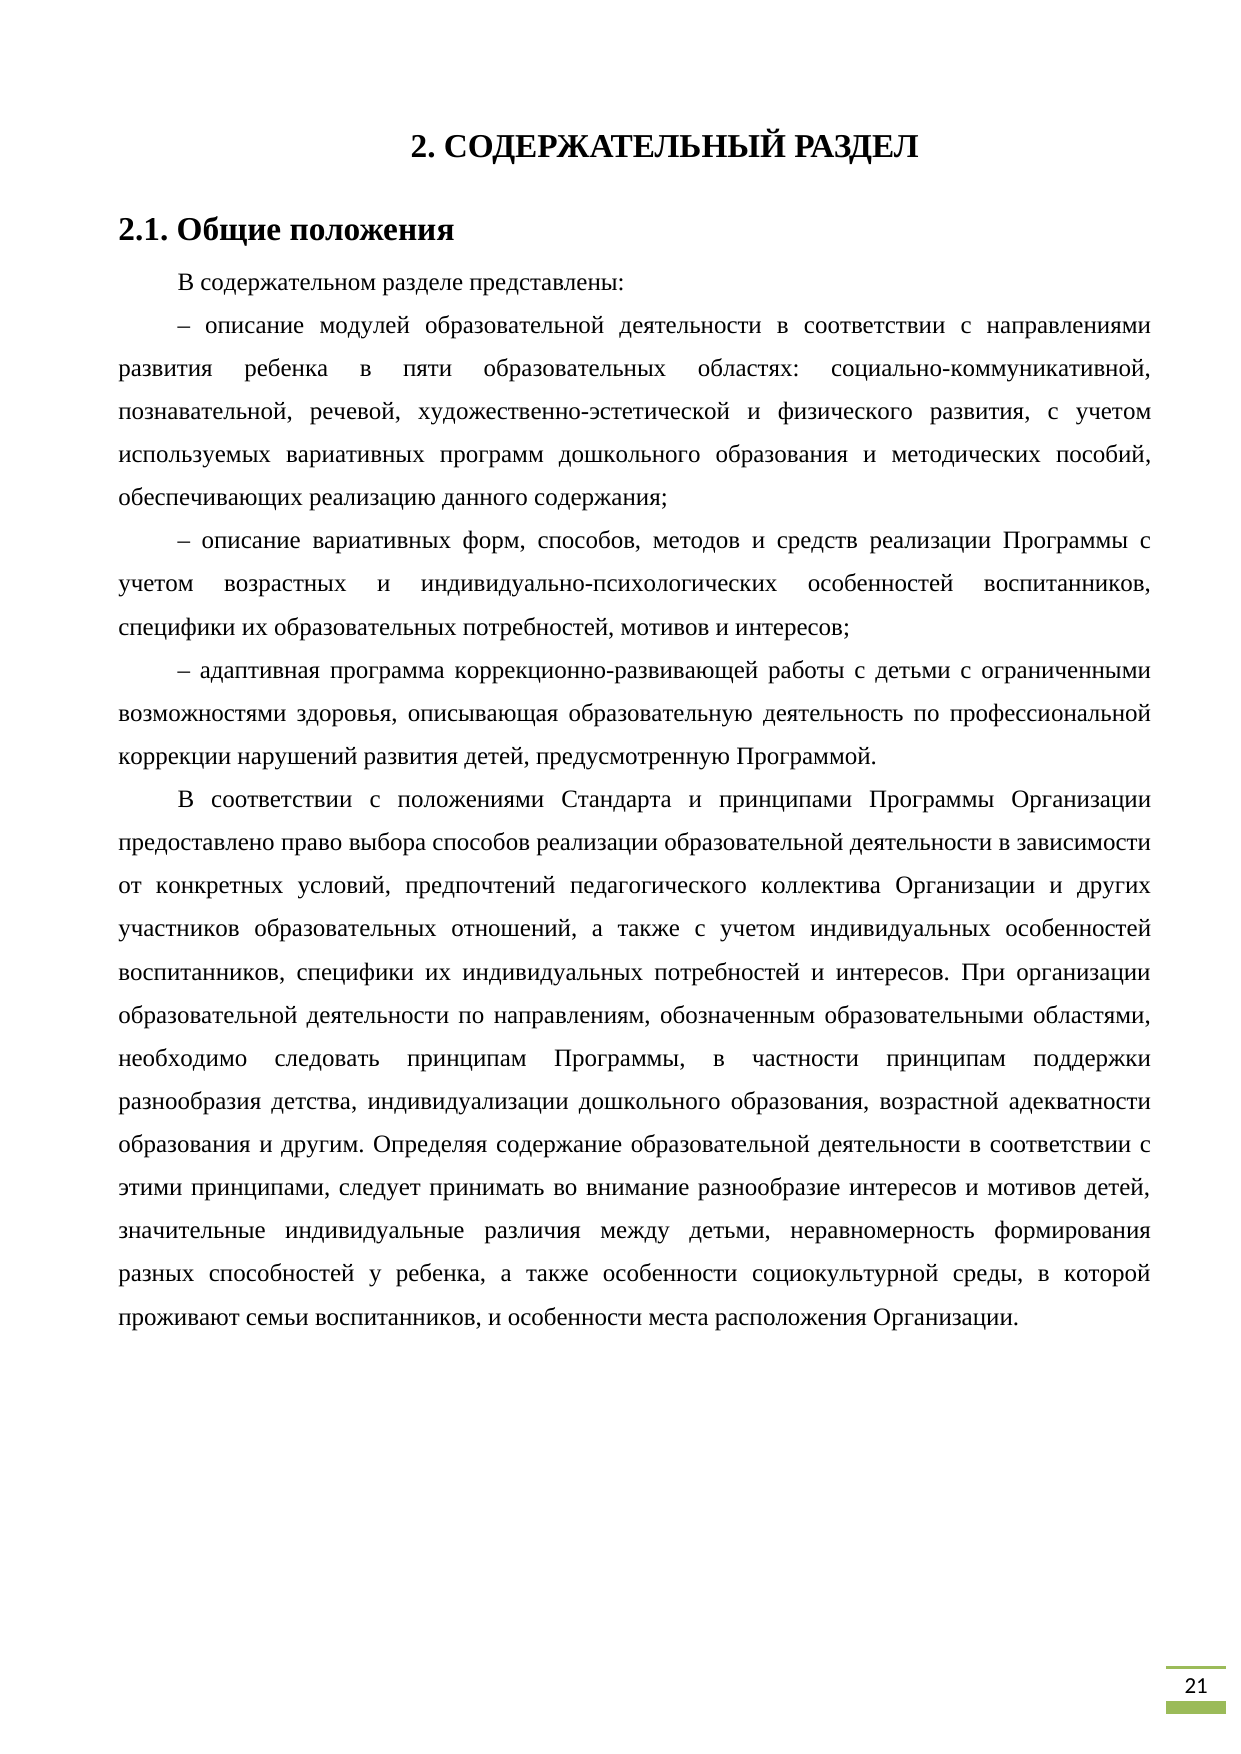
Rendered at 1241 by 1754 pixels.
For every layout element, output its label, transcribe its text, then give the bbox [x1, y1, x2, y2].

text В содержательном разделе представлены: [118, 267, 1152, 295]
text 2.1. Общие положения [118, 209, 1152, 247]
text – адаптивная программа коррекционно-развивающей работы с детьми с ограниченными возможностями здоровья, описывающая образовательную деятельность по профессиональной коррекции нарушений развития детей, предусмотренную Программой. [118, 655, 1152, 770]
text – описание вариативных форм, способов, методов и средств реализации Программы с учетом возрастных и индивидуально-психологических особенностей воспитанников, специфики их образовательных потребностей, мотивов и интересов; [118, 525, 1152, 640]
text 2. СОДЕРЖАТЕЛЬНЫЙ РАЗДЕЛ [118, 127, 1152, 165]
text – описание модулей образовательной деятельности в соответствии с направлениями развития ребенка в пяти образовательных областях: социально-коммуникативной, познавательной, речевой, художественно-эстетической и физического развития, с учетом используемых вариативных программ дошкольного образования и методических пособий, обеспечивающих реализацию данного содержания; [118, 310, 1152, 511]
text В соответствии с положениями Стандарта и принципами Программы Организации предоставлено право выбора способов реализации образовательной деятельности в зависимости от конкретных условий, предпочтений педагогического коллектива Организации и других участников образовательных отношений, а также с учетом индивидуальных особенностей воспитанников, специфики их индивидуальных потребностей и интересов. При организации образовательной деятельности по направлениям, обозначенным образовательными областями, необходимо следовать принципам Программы, в частности принципам поддержки разнообразия детства, индивидуализации дошкольного образования, возрастной адекватности образования и другим. Определяя содержание образовательной деятельности в соответствии с этими принципами, следует принимать во внимание разнообразие интересов и мотивов детей, значительные индивидуальные различия между детьми, неравномерность формирования разных способностей у ребенка, а также особенности социокультурной среды, в которой проживают семьи воспитанников, и особенности места расположения Организации. [118, 784, 1152, 1330]
